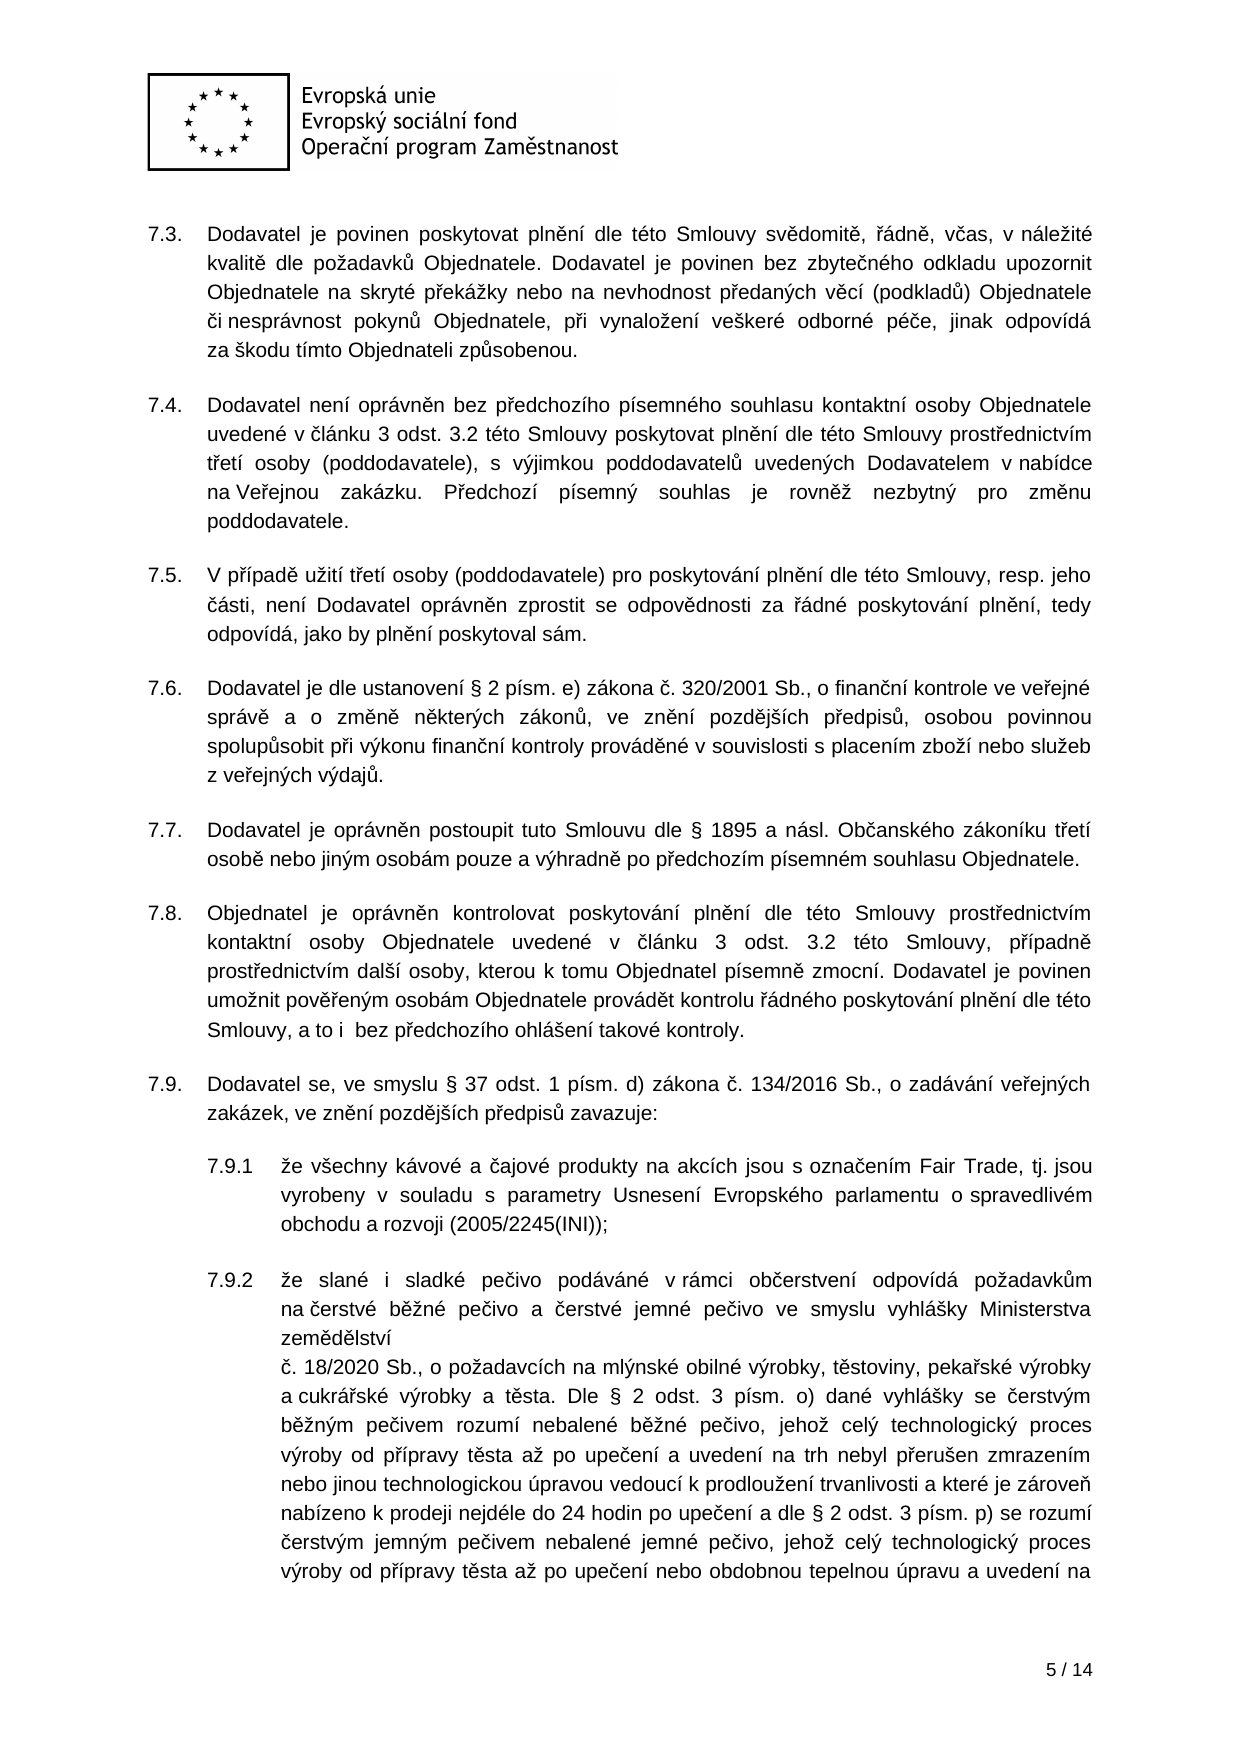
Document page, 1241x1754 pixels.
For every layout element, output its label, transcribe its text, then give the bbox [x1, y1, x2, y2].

list Dodavatel je dle ustanovení § 2 písm. e) zákona č. 320/2001 Sb., o finanční kontrole ve veřejné správě a o změně některých zákonů, ve znění pozdějších předpisů, osobou povinnou spolupůsobit při výkonu finanční kontroly prováděné v souvislosti s placením zboží nebo služeb z veřejných výdajů. [148, 671, 1092, 787]
list Dodavatel se, ve smyslu § 37 odst. 1 písm. d) zákona č. 134/2016 Sb., o zadávání veřejných zakázek, ve znění pozdějších předpisů zavazuje: [148, 1066, 1092, 1125]
list Dodavatel není oprávněn bez předchozího písemného souhlasu kontaktní osoby Objednatele uvedené v článku 3 odst. 3.2 této Smlouvy poskytovat plnění dle této Smlouvy prostřednictvím třetí osoby (poddodavatele), s výjimkou poddodavatelů uvedených Dodavatelem v nabídce na Veřejnou zakázku. Předchozí písemný souhlas je rovněž nezbytný pro změnu poddodavatele. [148, 387, 1092, 533]
list Dodavatel je oprávněn postoupit tuto Smlouvu dle § 1895 a násl. Občanského zákoníku třetí osobě nebo jiným osobám pouze a výhradně po předchozím písemném souhlasu Objednatele. [148, 812, 1092, 871]
list Dodavatel je povinen poskytovat plnění dle této Smlouvy svědomitě, řádně, včas, v náležité kvalitě dle požadavků Objednatele. Dodavatel je povinen bez zbytečného odkladu upozornit Objednatele na skryté překážky nebo na nevhodnost předaných věcí (podkladů) Objednatele či nesprávnost pokynů Objednatele, při vynaložení veškeré odborné péče, jinak odpovídá za škodu tímto Objednateli způsobenou. [148, 216, 1092, 362]
list 7.9.1 že všechny kávové a čajové produkty na akcích jsou s označením Fair Trade, tj. jsou vyrobeny v souladu s parametry Usnesení Evropského parlamentu o spravedlivém obchodu a rozvoji (2005/2245(INI)); [207, 1150, 1092, 1237]
picture [147, 73, 618, 171]
list V případě užití třetí osoby (poddodavatele) pro poskytování plnění dle této Smlouvy, resp. jeho části, není Dodavatel oprávněn zprostit se odpovědnosti za řádné poskytování plnění, tedy odpovídá, jako by plnění poskytoval sám. [148, 558, 1092, 646]
list Objednatel je oprávněn kontrolovat poskytování plnění dle této Smlouvy prostřednictvím kontaktní osoby Objednatele uvedené v článku 3 odst. 3.2 této Smlouvy, případně prostřednictvím další osoby, kterou k tomu Objednatel písemně zmocní. Dodavatel je povinen umožnit pověřeným osobám Objednatele provádět kontrolu řádného poskytování plnění dle této Smlouvy, a to i bez předchozího ohlášení takové kontroly. [148, 896, 1092, 1041]
